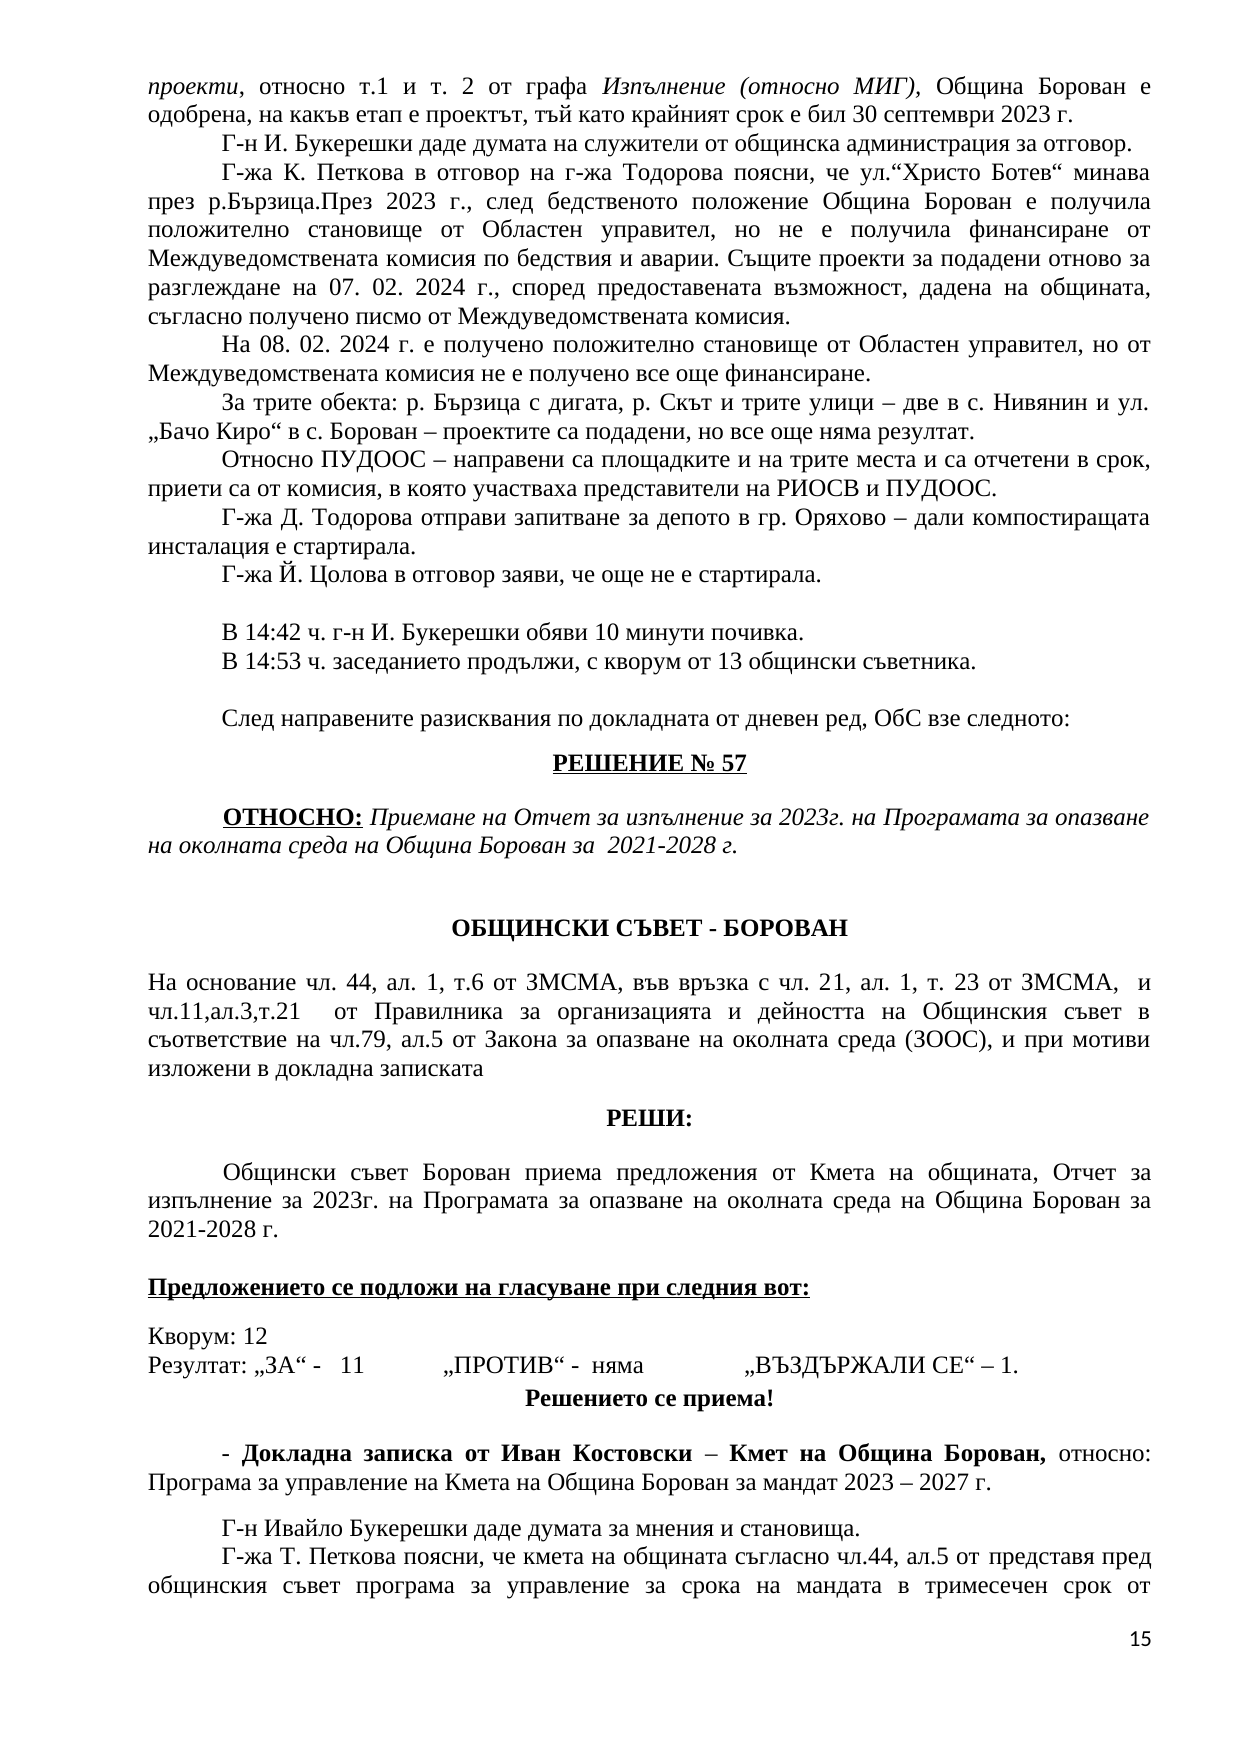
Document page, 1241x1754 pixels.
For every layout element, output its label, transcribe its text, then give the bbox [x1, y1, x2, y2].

text След направените разисквания по докладната от дневен ред, ОбС взе следното: [148, 703, 1152, 731]
text Предложението се подложи на гласуване при следния вот: [148, 1272, 1152, 1301]
text Г-жа Й. Цолова в отговор заяви, че още не е стартирала. [148, 559, 1152, 588]
text В 14:42 ч. г-н И. Букерешки обяви 10 минути почивка. [148, 617, 1152, 646]
text За трите обекта: р. Бързица с дигата, р. Скът и трите улици – две в с. Нивянин и ул. „Бачо Киро“ в с. Борован – проектите са подадени, но все още няма резултат. [148, 387, 1152, 444]
text - Докладна записка от Иван Костовски – Кмет на Община Борован, относно: Програма за управление на Кмета на Община Борован за мандат 2023 – 2027 г. [148, 1438, 1152, 1496]
text Общински съвет Борован приема предложения от Кмета на общината, Отчет за изпълнение за 2023г. на Програмата за опазване на околната среда на Община Борован за 2021-2028 г. [148, 1157, 1152, 1243]
text Резултат: „ЗА“ - 11 „ПРОТИВ“ - няма „ВЪЗДЪРЖАЛИ СЕ“ – 1. [148, 1350, 1152, 1379]
text На 08. 02. 2024 г. е получено положително становище от Областен управител, но от Междуведомствената комисия не е получено все още финансиране. [148, 329, 1152, 387]
text Г-н Ивайло Букерешки даде думата за мнения и становища. [148, 1513, 1152, 1541]
text На основание чл. 44, ал. 1, т.6 от ЗМСМА, във връзка с чл. 21, ал. 1, т. 23 от ЗМСМА, и чл.11,ал.3,т.21 от Правилника за организацията и дейността на Общинския съвет в съответствие на чл.79, ал.5 от Закона за опазване на околната среда (ЗООС), и при мотиви изложени в докладна записката [148, 967, 1152, 1082]
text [148, 71, 1152, 128]
text РЕШИ: [148, 1103, 1152, 1132]
text ОБЩИНСКИ СЪВЕТ - БОРОВАН [148, 913, 1152, 942]
text РЕШЕНИЕ № 57 [148, 748, 1152, 777]
text В 14:53 ч. заседанието продължи, с кворум от 13 общински съветника. [148, 646, 1152, 674]
text Относно ПУДООС – направени са площадките и на трите места и са отчетени в срок, приети са от комисия, в която участваха представители на РИОСВ и ПУДООС. [148, 444, 1152, 502]
text Г-жа К. Петкова в отговор на г-жа Тодорова поясни, че ул.“Христо Ботев“ минава през р.Бързица.През 2023 г., след бедственото положение Община Борован е получила положително становище от Областен управител, но не е получила финансиране от Междуведомствената комисия по бедствия и аварии. Същите проекти за подадени отново за разглеждане на 07. 02. 2024 г., според предоставената възможност, дадена на общината, съгласно получено писмо от Междуведомствената комисия. [148, 157, 1152, 329]
text ОТНОСНО: Приемане на Отчет за изпълнение за 2023г. на Програмата за опазване на околната среда на Община Борован за 2021-2028 г. [148, 802, 1152, 859]
text Г-н И. Букерешки даде думата на служители от общинска администрация за отговор. [148, 128, 1152, 157]
text Г-жа Д. Тодорова отправи запитване за депото в гр. Оряхово – дали компостиращата инсталация е стартирала. [148, 502, 1152, 559]
text Решението се приема! [148, 1383, 1152, 1412]
text Кворум: 12 [148, 1321, 1152, 1350]
